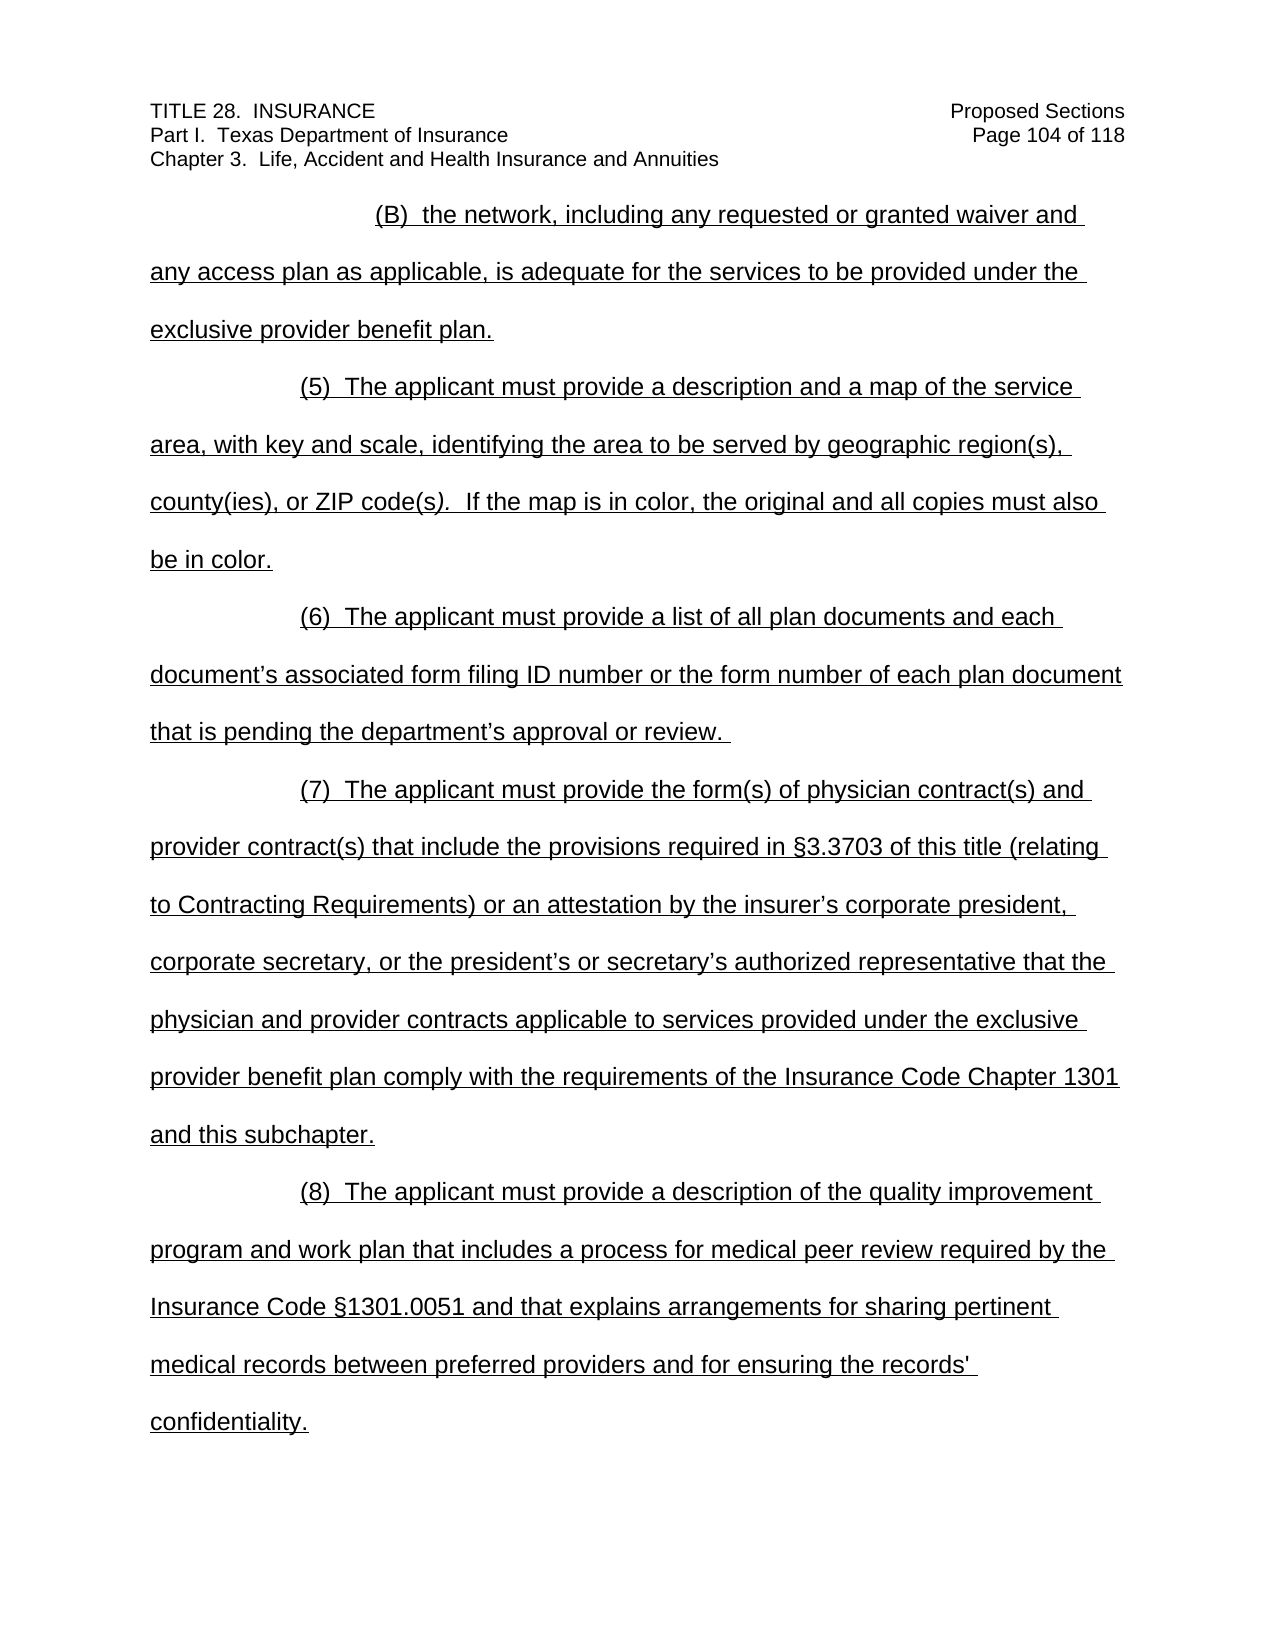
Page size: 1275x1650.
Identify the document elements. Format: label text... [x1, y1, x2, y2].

text (6) The applicant must provide a list of all plan documents and each document’s associated form filing ID number or the form number of each plan document that is pending the department’s approval or review. [150, 602, 1125, 746]
text (B) the network, including any requested or granted waiver and any access plan as applicable, is adequate for the services to be provided under the exclusive provider benefit plan. [150, 199, 1125, 343]
text (5) The applicant must provide a description and a map of the service area, with key and scale, identifying the area to be served by geographic region(s), county(ies), or ZIP code(s). If the map is in color, the original and all copies must also be in color. [150, 372, 1125, 573]
text (8) The applicant must provide a description of the quality improvement program and work plan that includes a process for medical peer review required by the Insurance Code §1301.0051 and that explains arrangements for sharing pertinent medical records between preferred providers and for ensuring the records' confidentiality. [150, 1177, 1125, 1436]
text (7) The applicant must provide the form(s) of physician contract(s) and provider contract(s) that include the provisions required in §3.3703 of this title (relating to Contracting Requirements) or an attestation by the insurer’s corporate president, corporate secretary, or the president’s or secretary’s authorized representative that the physician and provider contracts applicable to services provided under the exclusive provider benefit plan comply with the requirements of the Insurance Code Chapter 1301 and this subchapter. [150, 774, 1125, 1148]
